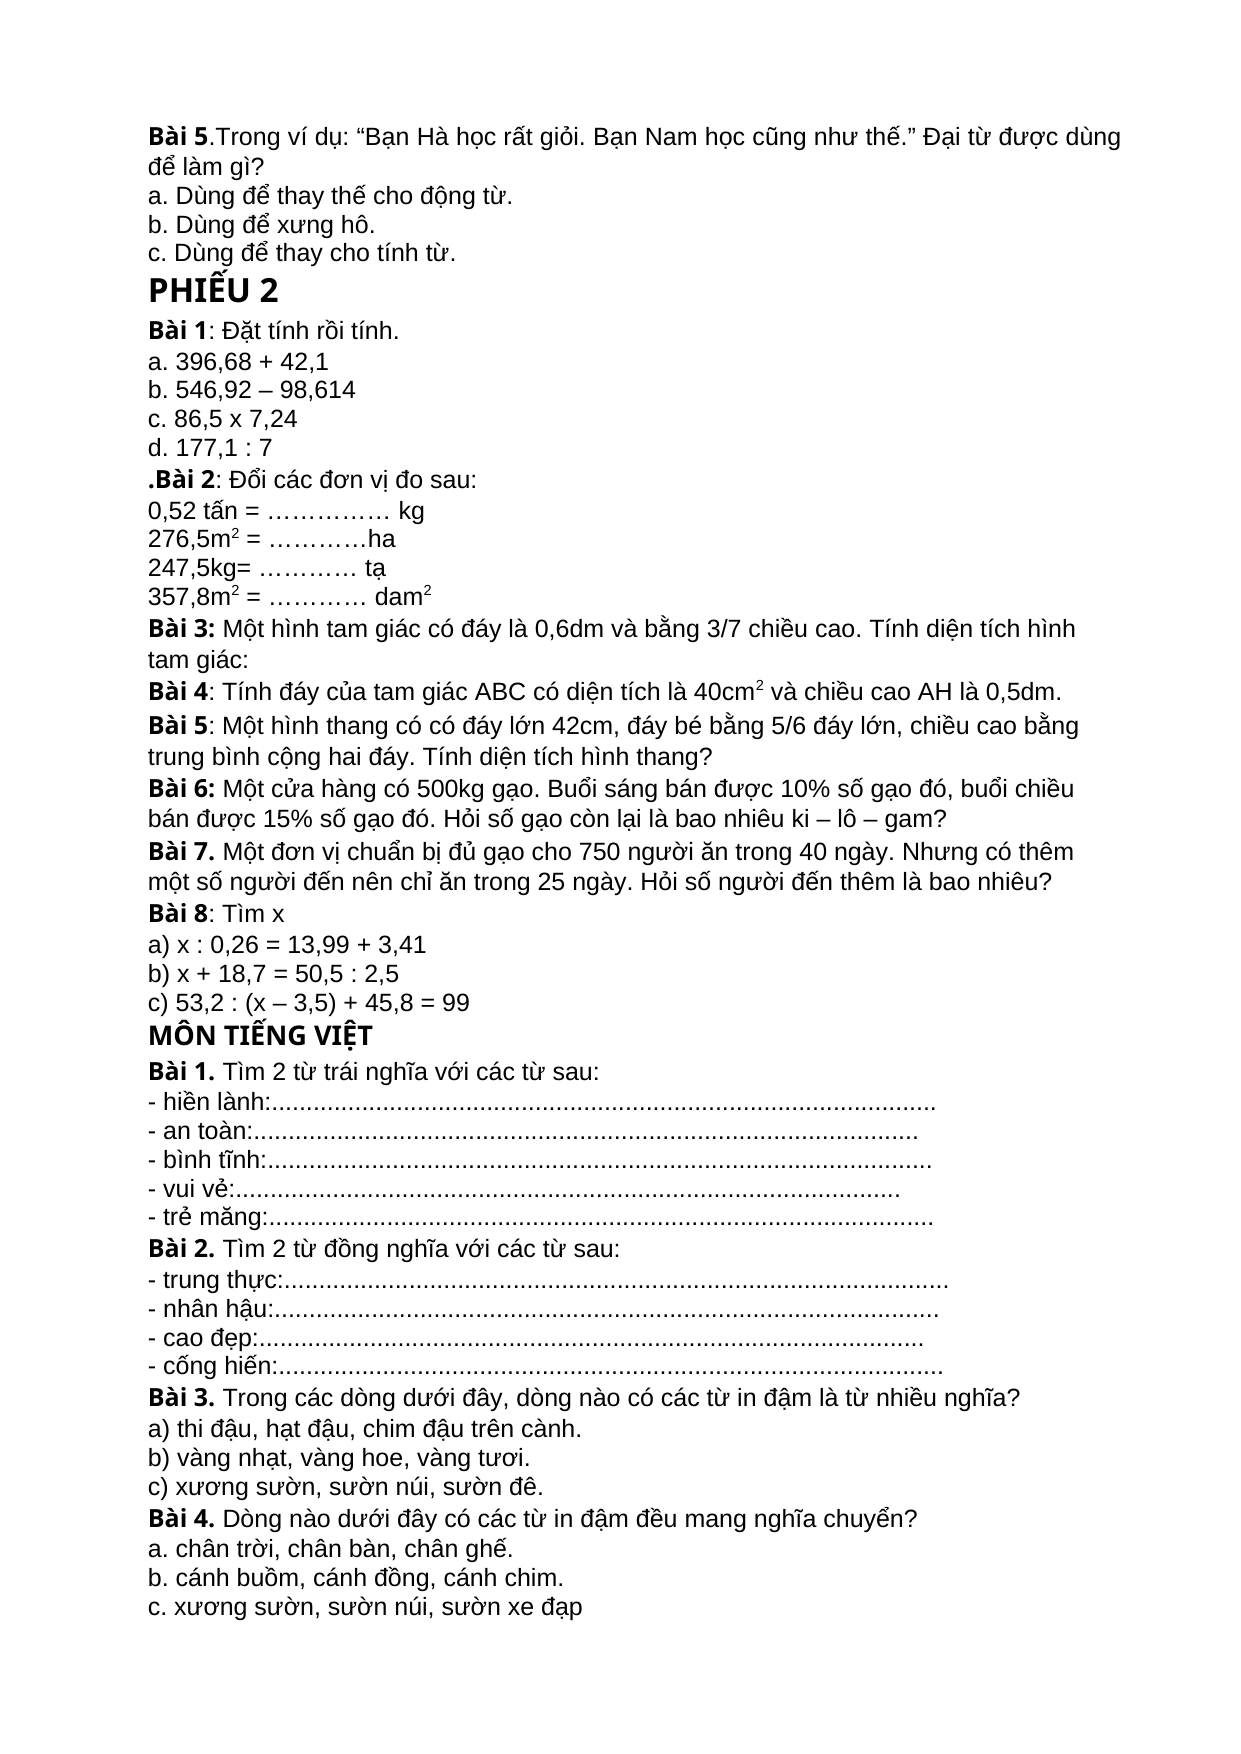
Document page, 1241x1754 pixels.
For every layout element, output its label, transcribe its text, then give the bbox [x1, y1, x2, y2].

text Bài 5.Trong ví dụ: “Bạn Hà học rất giỏi. Bạn Nam học cũng như thế.” Đại từ được dùng để làm gì? [148, 118, 1122, 181]
text - hiền lành:................................................................................................ [148, 1087, 1122, 1116]
text Bài 4: Tính đáy của tam giác ABC có diện tích là 40cm2 và chiều cao AH là 0,5dm. [148, 673, 1122, 708]
text - vui vẻ:................................................................................................ [148, 1173, 1122, 1202]
text Bài 1: Đặt tính rồi tính. [148, 313, 1122, 347]
text - trẻ măng:................................................................................................ [148, 1202, 1122, 1231]
text a. 396,68 + 42,1 [148, 347, 1122, 375]
text 247,5kg= ………… tạ [148, 553, 1122, 582]
text d. 177,1 : 7 [148, 433, 1122, 462]
text a. Dùng để thay thế cho động từ. [148, 181, 1122, 210]
text Bài 2. Tìm 2 từ đồng nghĩa với các từ sau: [148, 1231, 1122, 1265]
text c. Dùng để thay cho tính từ. [148, 238, 1122, 267]
text - nhân hậu:................................................................................................ [148, 1294, 1122, 1323]
subtitle MÔN TIẾNG VIỆT [148, 1016, 1122, 1053]
text Bài 1. Tìm 2 từ trái nghĩa với các từ sau: [148, 1053, 1122, 1087]
text Bài 8: Tìm x [148, 896, 1122, 930]
text - cao đẹp:................................................................................................ [148, 1323, 1122, 1351]
text Bài 5: Một hình thang có có đáy lớn 42cm, đáy bé bằng 5/6 đáy lớn, chiều cao bằng trung bình cộng hai đáy. Tính diện tích hình thang? [148, 708, 1122, 770]
text b) x + 18,7 = 50,5 : 2,5 [148, 959, 1122, 988]
text 276,5m2 = …………ha [148, 524, 1122, 553]
text - bình tĩnh:................................................................................................ [148, 1145, 1122, 1173]
text - an toàn:................................................................................................ [148, 1116, 1122, 1145]
text b. 546,92 – 98,614 [148, 375, 1122, 404]
text b. cánh buồm, cánh đồng, cánh chim. [148, 1563, 1122, 1592]
text b) vàng nhạt, vàng hoe, vàng tươi. [148, 1443, 1122, 1472]
text c. xương sườn, sườn núi, sườn xe đạp [148, 1592, 1122, 1621]
text Bài 3: Một hình tam giác có đáy là 0,6dm và bằng 3/7 chiều cao. Tính diện tích hình tam giác: [148, 611, 1122, 673]
text a. chân trời, chân bàn, chân ghế. [148, 1534, 1122, 1563]
text c) xương sườn, sườn núi, sườn đê. [148, 1472, 1122, 1500]
text Bài 6: Một cửa hàng có 500kg gạo. Buổi sáng bán được 10% số gạo đó, buổi chiều bán được 15% số gạo đó. Hỏi số gạo còn lại là bao nhiêu ki – lô – gam? [148, 770, 1122, 833]
text Bài 7. Một đơn vị chuẩn bị đủ gạo cho 750 người ăn trong 40 ngày. Nhưng có thêm một số người đến nên chỉ ăn trong 25 ngày. Hỏi số người đến thêm là bao nhiêu? [148, 833, 1122, 896]
text c) 53,2 : (x – 3,5) + 45,8 = 99 [148, 988, 1122, 1016]
text c. 86,5 x 7,24 [148, 404, 1122, 433]
text - trung thực:................................................................................................ [148, 1265, 1122, 1294]
text 357,8m2 = ………… dam2 [148, 582, 1122, 611]
subtitle PHIẾU 2 [148, 267, 1122, 313]
text a) x : 0,26 = 13,99 + 3,41 [148, 930, 1122, 959]
text a) thi đậu, hạt đậu, chim đậu trên cành. [148, 1414, 1122, 1443]
text b. Dùng để xưng hô. [148, 210, 1122, 238]
text - cống hiến:................................................................................................ [148, 1351, 1122, 1380]
text .Bài 2: Đổi các đơn vị đo sau: [148, 462, 1122, 496]
text Bài 4. Dòng nào dưới đây có các từ in đậm đều mang nghĩa chuyển? [148, 1500, 1122, 1534]
text 0,52 tấn = …………… kg [148, 496, 1122, 524]
text Bài 3. Trong các dòng dưới đây, dòng nào có các từ in đậm là từ nhiều nghĩa? [148, 1380, 1122, 1414]
